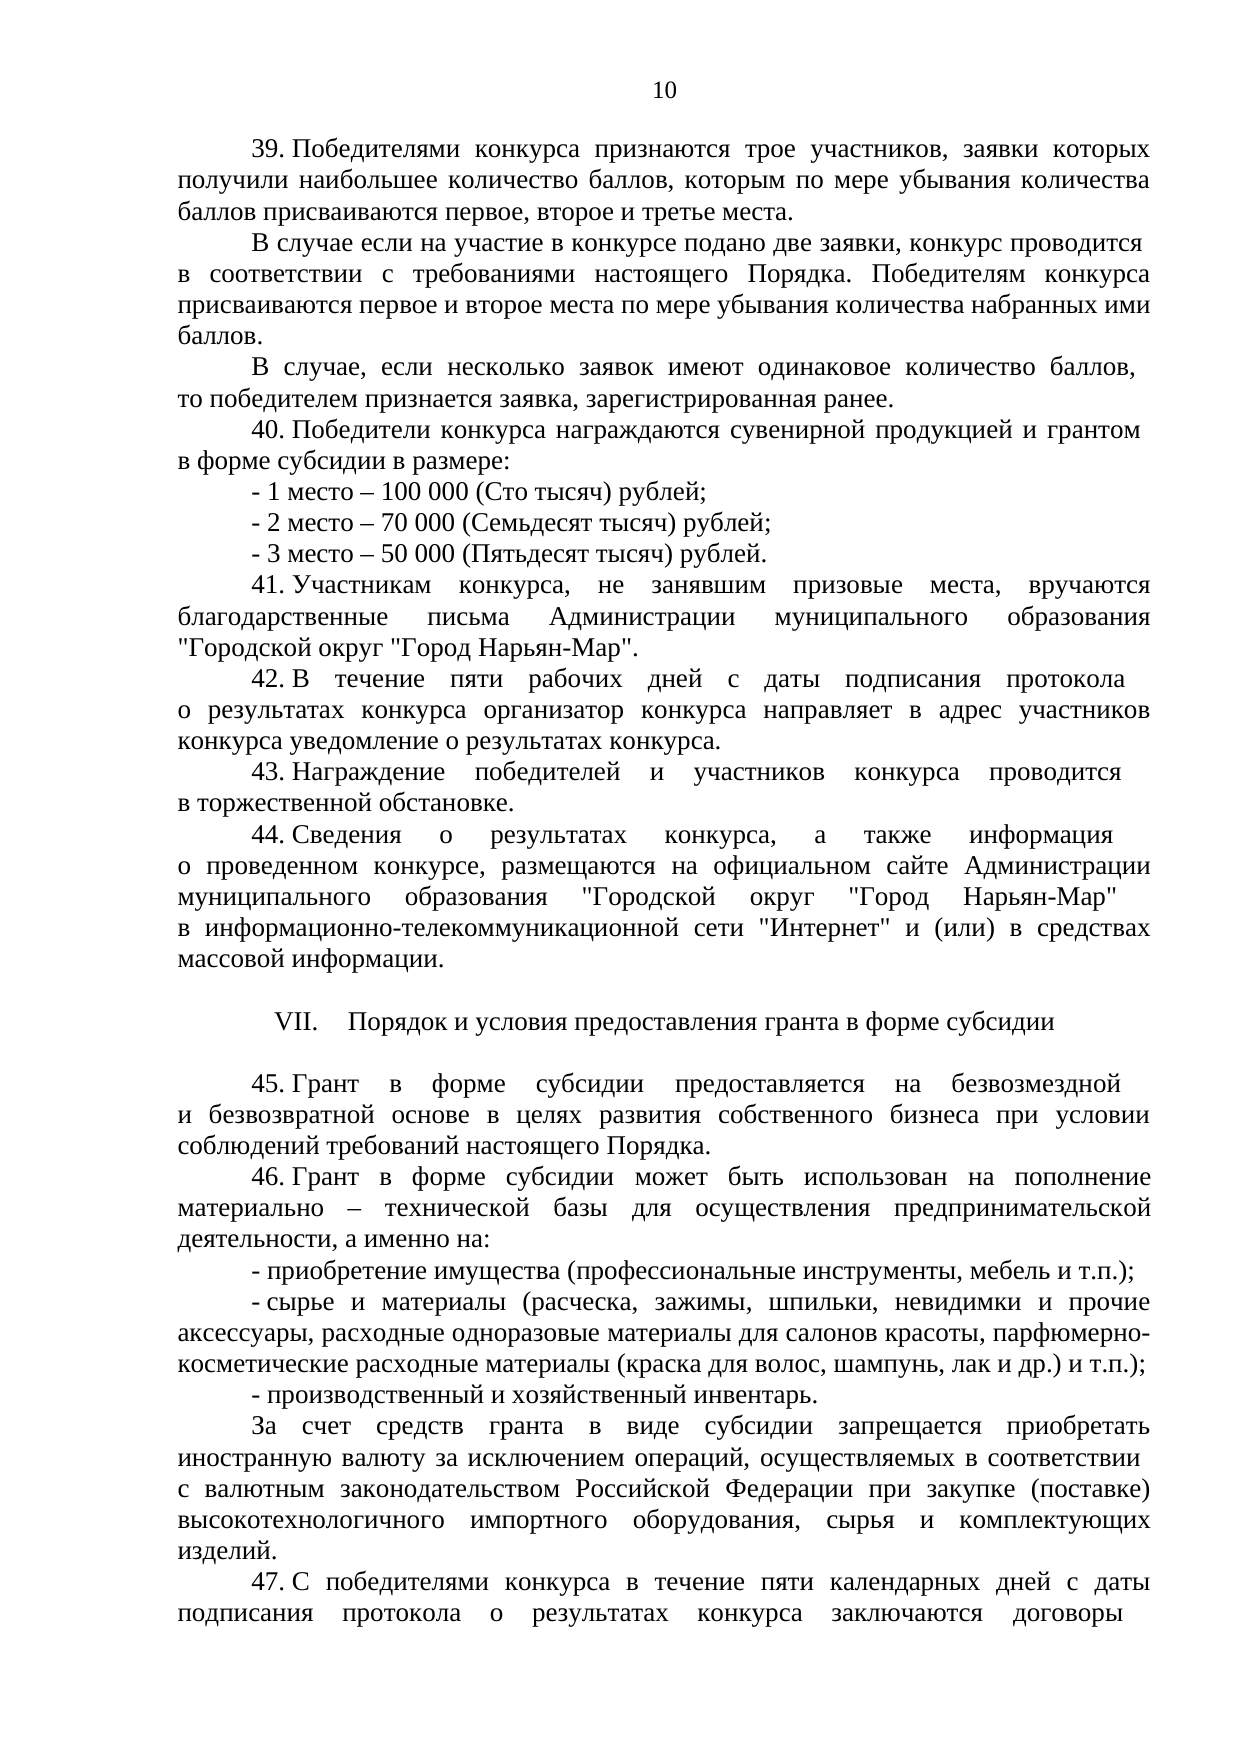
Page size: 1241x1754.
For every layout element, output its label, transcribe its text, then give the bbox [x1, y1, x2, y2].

list - 1 место – 100 000 (Сто тысяч) рублей; [177, 475, 1152, 506]
list - 2 место – 70 000 (Семьдесят тысяч) рублей; [177, 506, 1152, 537]
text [177, 1565, 1152, 1627]
list 42. В течение пяти рабочих дней с даты подписания протокола о результатах конкурса организатор конкурса направляет в адрес участников конкурса уведомление о результатах конкурса. [177, 662, 1152, 755]
list 44. Сведения о результатах конкурса, а также информация о проведенном конкурсе, размещаются на официальном сайте Администрации муниципального образования "Городской округ "Город Нарьян-Мар" в информационно-телекоммуникационной сети "Интернет" и (или) в средствах массовой информации. [177, 818, 1152, 973]
list 41. Участникам конкурса, не занявшим призовые места, вручаются благодарственные письма Администрации муниципального образования "Городской округ "Город Нарьян-Мар". [177, 568, 1152, 662]
list Порядок и условия предоставления гранта в форме субсидии [177, 1004, 1152, 1036]
list - приобретение имущества (профессиональные инструменты, мебель и т.п.); [177, 1254, 1152, 1285]
list 46. Грант в форме субсидии может быть использован на пополнение материально – технической базы для осуществления предпринимательской деятельности, а именно на: [177, 1160, 1152, 1254]
list 40. Победители конкурса награждаются сувенирной продукцией и грантом в форме субсидии в размере: [177, 413, 1152, 475]
text В случае, если несколько заявок имеют одинаковое количество баллов, то победителем признается заявка, зарегистрированная ранее. [177, 351, 1152, 413]
list 43. Награждение победителей и участников конкурса проводится в торжественной обстановке. [177, 755, 1152, 818]
text - производственный и хозяйственный инвентарь. [177, 1378, 1152, 1409]
list В случае если на участие в конкурсе подано две заявки, конкурс проводится в соответствии с требованиями настоящего Порядка. Победителям конкурса присваиваются первое и второе места по мере убывания количества набранных ими баллов. [177, 226, 1152, 351]
list 45. Грант в форме субсидии предоставляется на безвозмездной и безвозвратной основе в целях развития собственного бизнеса при условии соблюдений требований настоящего Порядка. [177, 1067, 1152, 1160]
text - сырье и материалы (расческа, зажимы, шпильки, невидимки и прочие аксессуары, расходные одноразовые материалы для салонов красоты, парфюмерно-косметические расходные материалы (краска для волос, шампунь, лак и др.) и т.п.); [177, 1285, 1152, 1378]
list 39. Победителями конкурса признаются трое участников, заявки которых получили наибольшее количество баллов, которым по мере убывания количества баллов присваиваются первое, второе и третье места. [177, 132, 1152, 226]
list За счет средств гранта в виде субсидии запрещается приобретать иностранную валюту за исключением операций, осуществляемых в соответствии с валютным законодательством Российской Федерации при закупке (поставке) высокотехнологичного импортного оборудования, сырья и комплектующих изделий. [177, 1409, 1152, 1565]
list - 3 место – 50 000 (Пятьдесят тысяч) рублей. [177, 537, 1152, 568]
